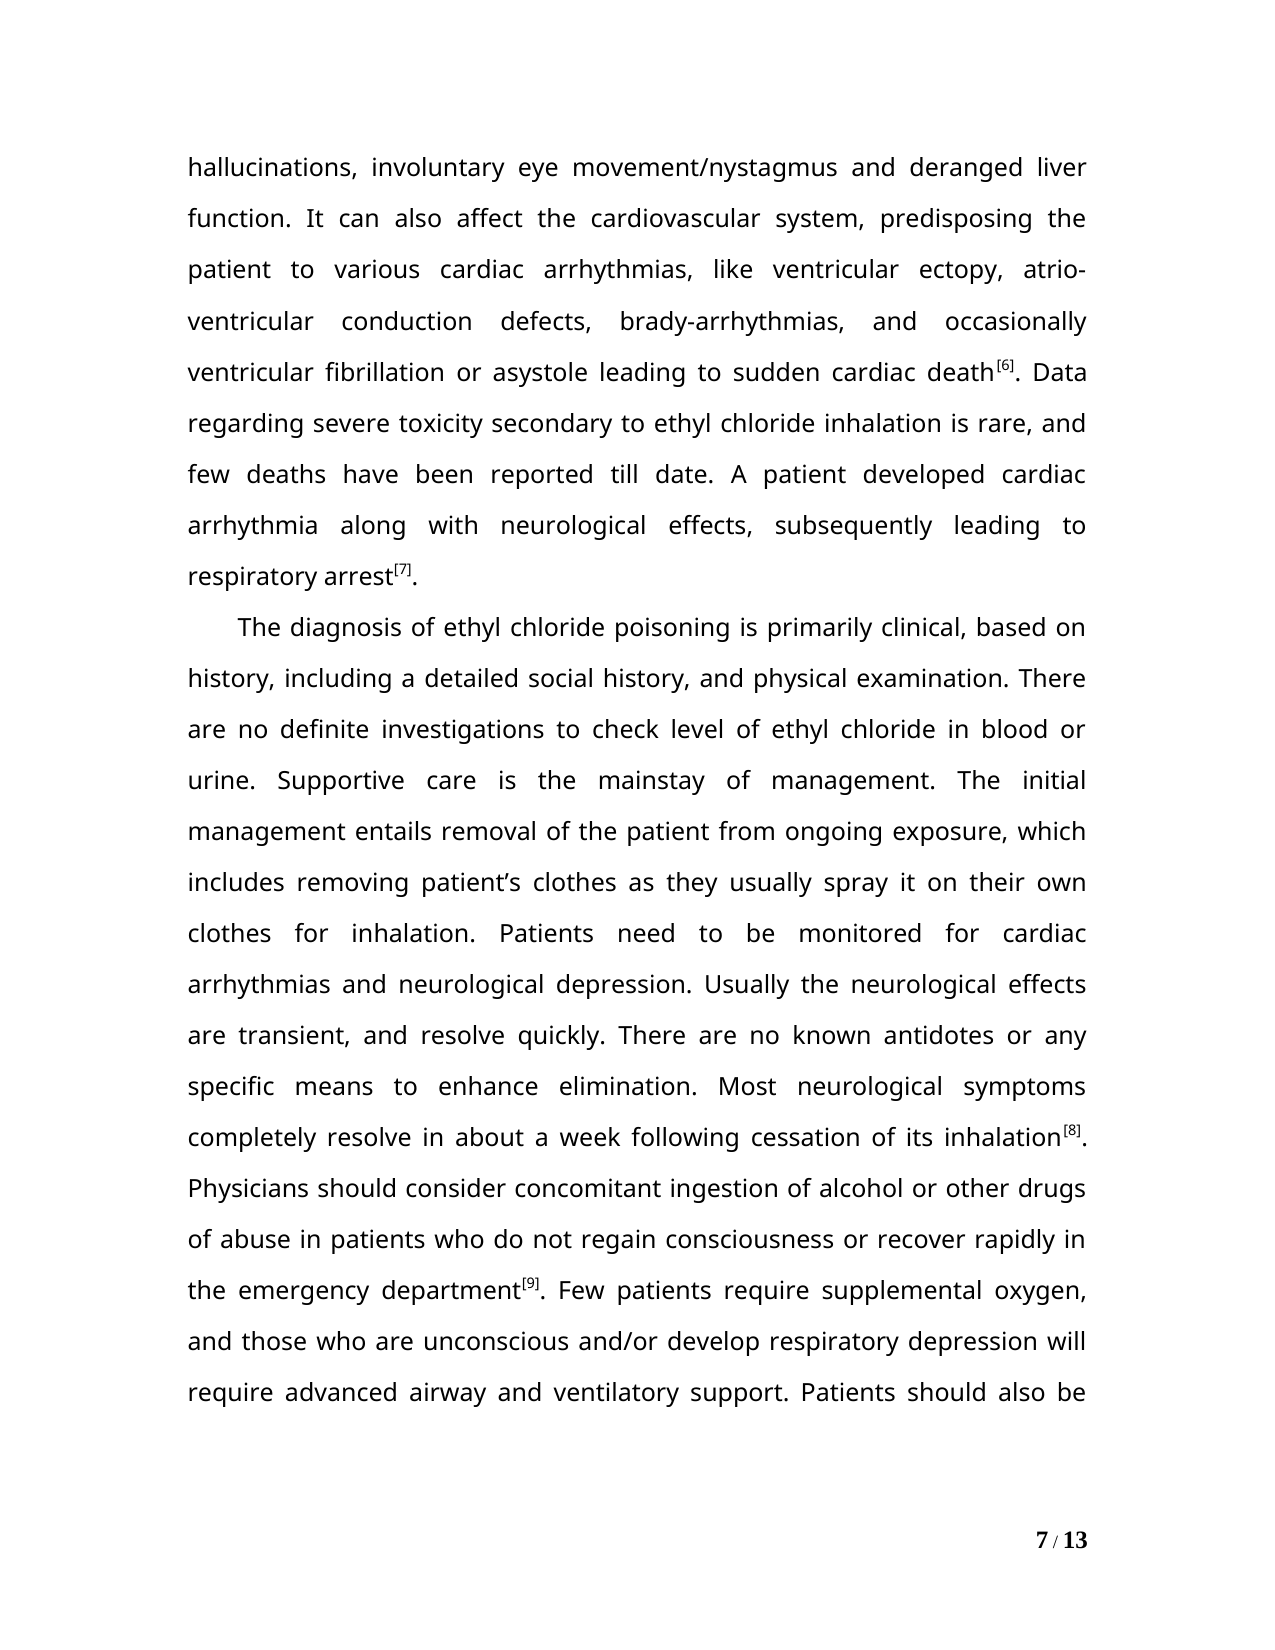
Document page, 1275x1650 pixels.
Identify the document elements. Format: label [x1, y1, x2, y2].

text [187, 609, 1087, 1409]
text [187, 150, 1087, 592]
